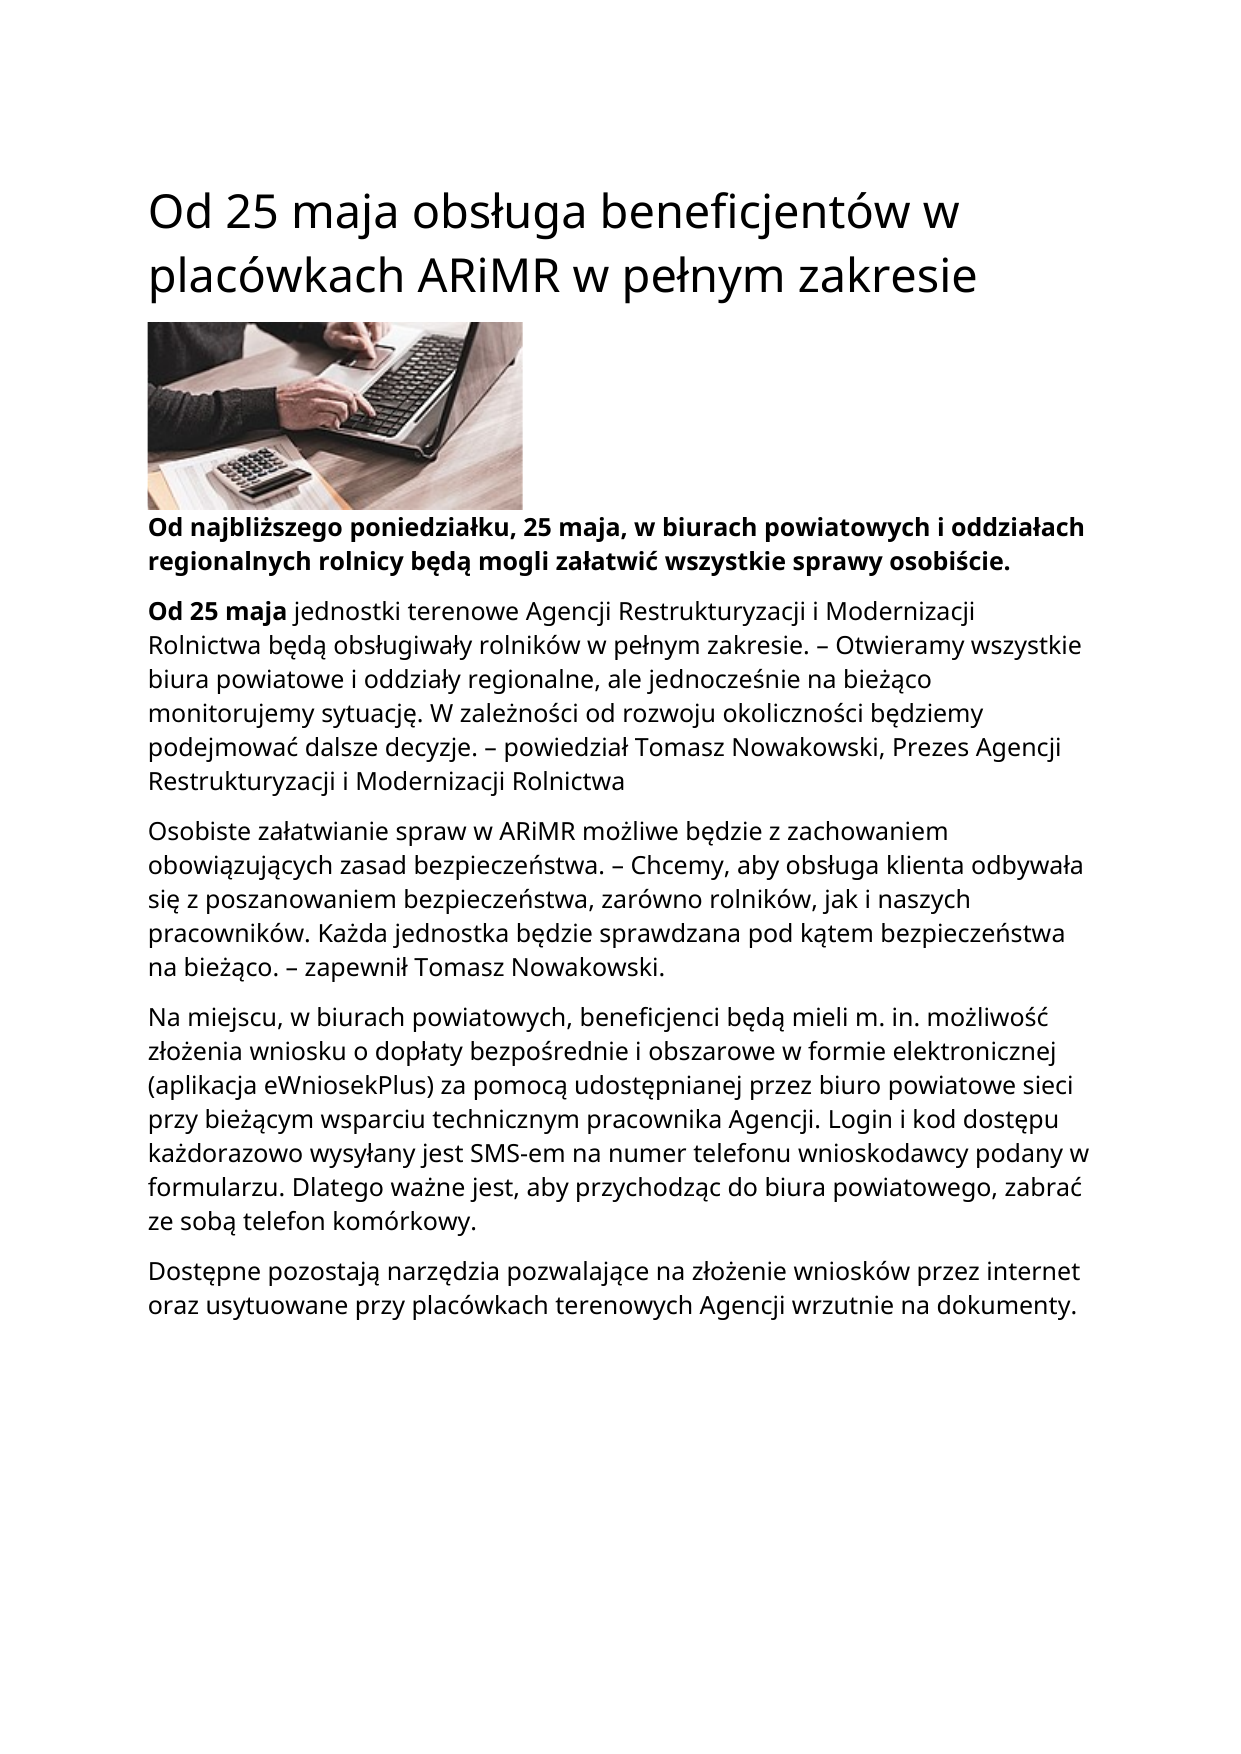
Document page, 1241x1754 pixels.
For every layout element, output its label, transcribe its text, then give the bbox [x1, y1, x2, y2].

text Od 25 maja jednostki terenowe Agencji Restrukturyzacji i Modernizacji Rolnictwa będą obsługiwały rolników w pełnym zakresie. – Otwieramy wszystkie biura powiatowe i oddziały regionalne, ale jednocześnie na bieżąco monitorujemy sytuację. W zależności od rozwoju okoliczności będziemy podejmować dalsze decyzje. – powiedział Tomasz Nowakowski, Prezes Agencji Restrukturyzacji i Modernizacji Rolnictwa [148, 593, 1093, 798]
text Dostępne pozostają narzędzia pozwalające na złożenie wniosków przez internet oraz usytuowane przy placówkach terenowych Agencji wrzutnie na dokumenty. [148, 1253, 1093, 1322]
text Od najbliższego poniedziałku, 25 maja, w biurach powiatowych i oddziałach regionalnych rolnicy będą mogli załatwić wszystkie sprawy osobiście. [148, 510, 1093, 578]
text Osobiste załatwianie spraw w ARiMR możliwe będzie z zachowaniem obowiązujących zasad bezpieczeństwa. – Chcemy, aby obsługa klienta odbywała się z poszanowaniem bezpieczeństwa, zarówno rolników, jak i naszych pracowników. Każda jednostka będzie sprawdzana pod kątem bezpieczeństwa na bieżąco. – zapewnił Tomasz Nowakowski. [148, 813, 1093, 984]
picture [147, 322, 523, 510]
text Od 25 maja obsługa beneficjentów w placówkach ARiMR w pełnym zakresie [148, 179, 1093, 307]
text Na miejscu, w biurach powiatowych, beneficjenci będą mieli m. in. możliwość złożenia wniosku o dopłaty bezpośrednie i obszarowe w formie elektronicznej (aplikacja eWniosekPlus) za pomocą udostępnianej przez biuro powiatowe sieci przy bieżącym wsparciu technicznym pracownika Agencji. Login i kod dostępu każdorazowo wysyłany jest SMS-em na numer telefonu wnioskodawcy podany w formularzu. Dlatego ważne jest, aby przychodząc do biura powiatowego, zabrać ze sobą telefon komórkowy. [148, 999, 1093, 1238]
